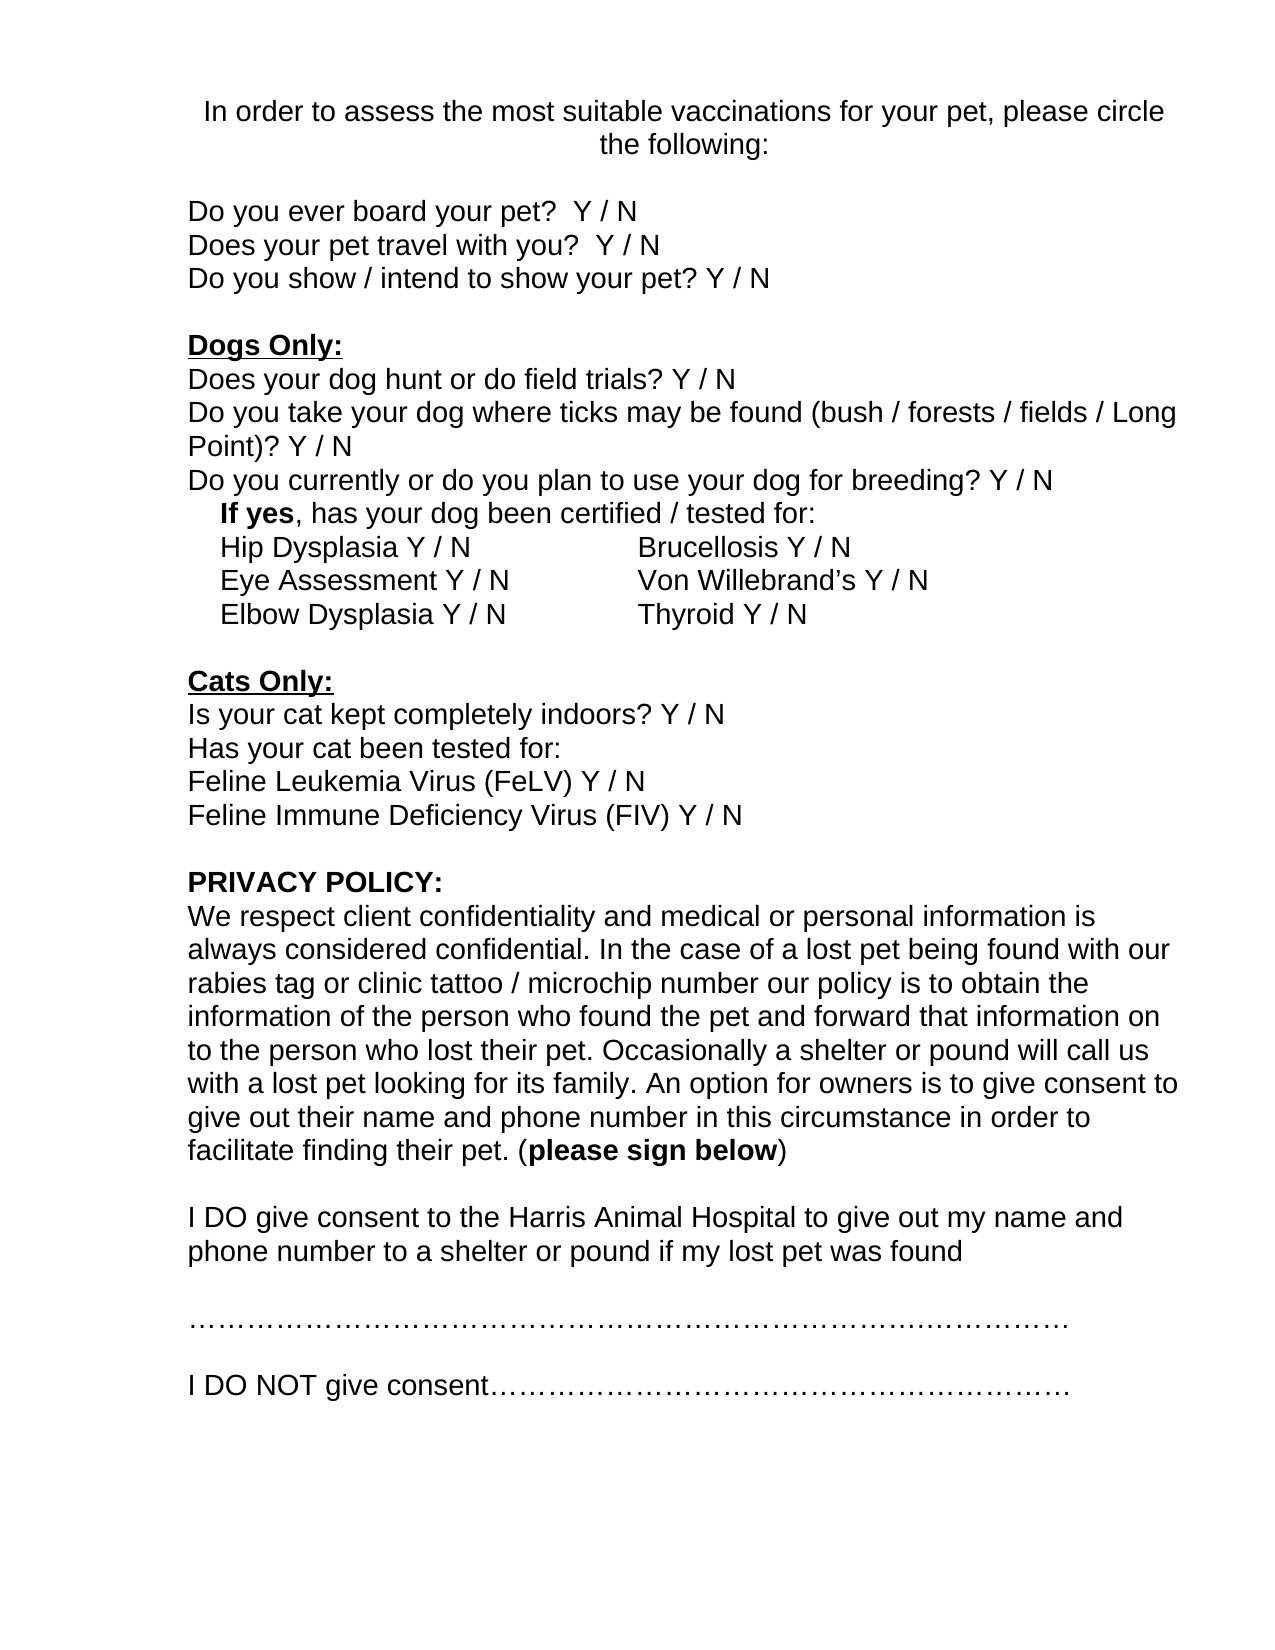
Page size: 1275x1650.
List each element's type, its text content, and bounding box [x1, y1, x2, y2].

text Eye Assessment Y / N Von Willebrand’s Y / N [187, 563, 1181, 597]
text If yes, has your dog been certified / tested for: [187, 496, 1181, 530]
text ………………………………………………………………….…………… [187, 1301, 1181, 1335]
subtitle Does your pet travel with you? Y / N [187, 228, 1181, 261]
subtitle Do you ever board your pet? Y / N [187, 194, 1181, 228]
text Feline Leukemia Virus (FeLV) Y / N [187, 764, 1181, 798]
text Elbow Dysplasia Y / N Thyroid Y / N [187, 597, 1181, 630]
subtitle Is your cat kept completely indoors? Y / N [187, 697, 1181, 731]
text We respect client confidentiality and medical or personal information is always considered confidential. In the case of a lost pet being found with our rabies tag or clinic tattoo / microchip number our policy is to obtain the information of the person who found the pet and forward that information on to the person who lost their pet. Occasionally a shelter or pound will call us with a lost pet looking for its family. An option for owners is to give consent to give out their name and phone number in this circumstance in order to facilitate finding their pet. (please sign below) [187, 899, 1181, 1167]
text Cats Only: [187, 664, 1181, 697]
text Do you show / intend to show your pet? Y / N [187, 261, 1181, 295]
text Dogs Only: [187, 328, 1181, 362]
text Do you take your dog where ticks may be found (bush / forests / fields / Long Point)? Y / N [187, 396, 1181, 463]
subtitle Does your dog hunt or do field trials? Y / N [187, 362, 1181, 396]
text In order to assess the most suitable vaccinations for your pet, please circle the following: [187, 94, 1181, 161]
text PRIVACY POLICY: [187, 865, 1181, 899]
text Do you currently or do you plan to use your dog for breeding? Y / N [187, 463, 1181, 496]
text Feline Immune Deficiency Virus (FIV) Y / N [187, 798, 1181, 832]
text Has your cat been tested for: [187, 731, 1181, 764]
text I DO NOT give consent…………………………………………………… [187, 1368, 1181, 1402]
text Hip Dysplasia Y / N Brucellosis Y / N [187, 530, 1181, 563]
text I DO give consent to the Harris Animal Hospital to give out my name and phone number to a shelter or pound if my lost pet was found [187, 1201, 1181, 1268]
